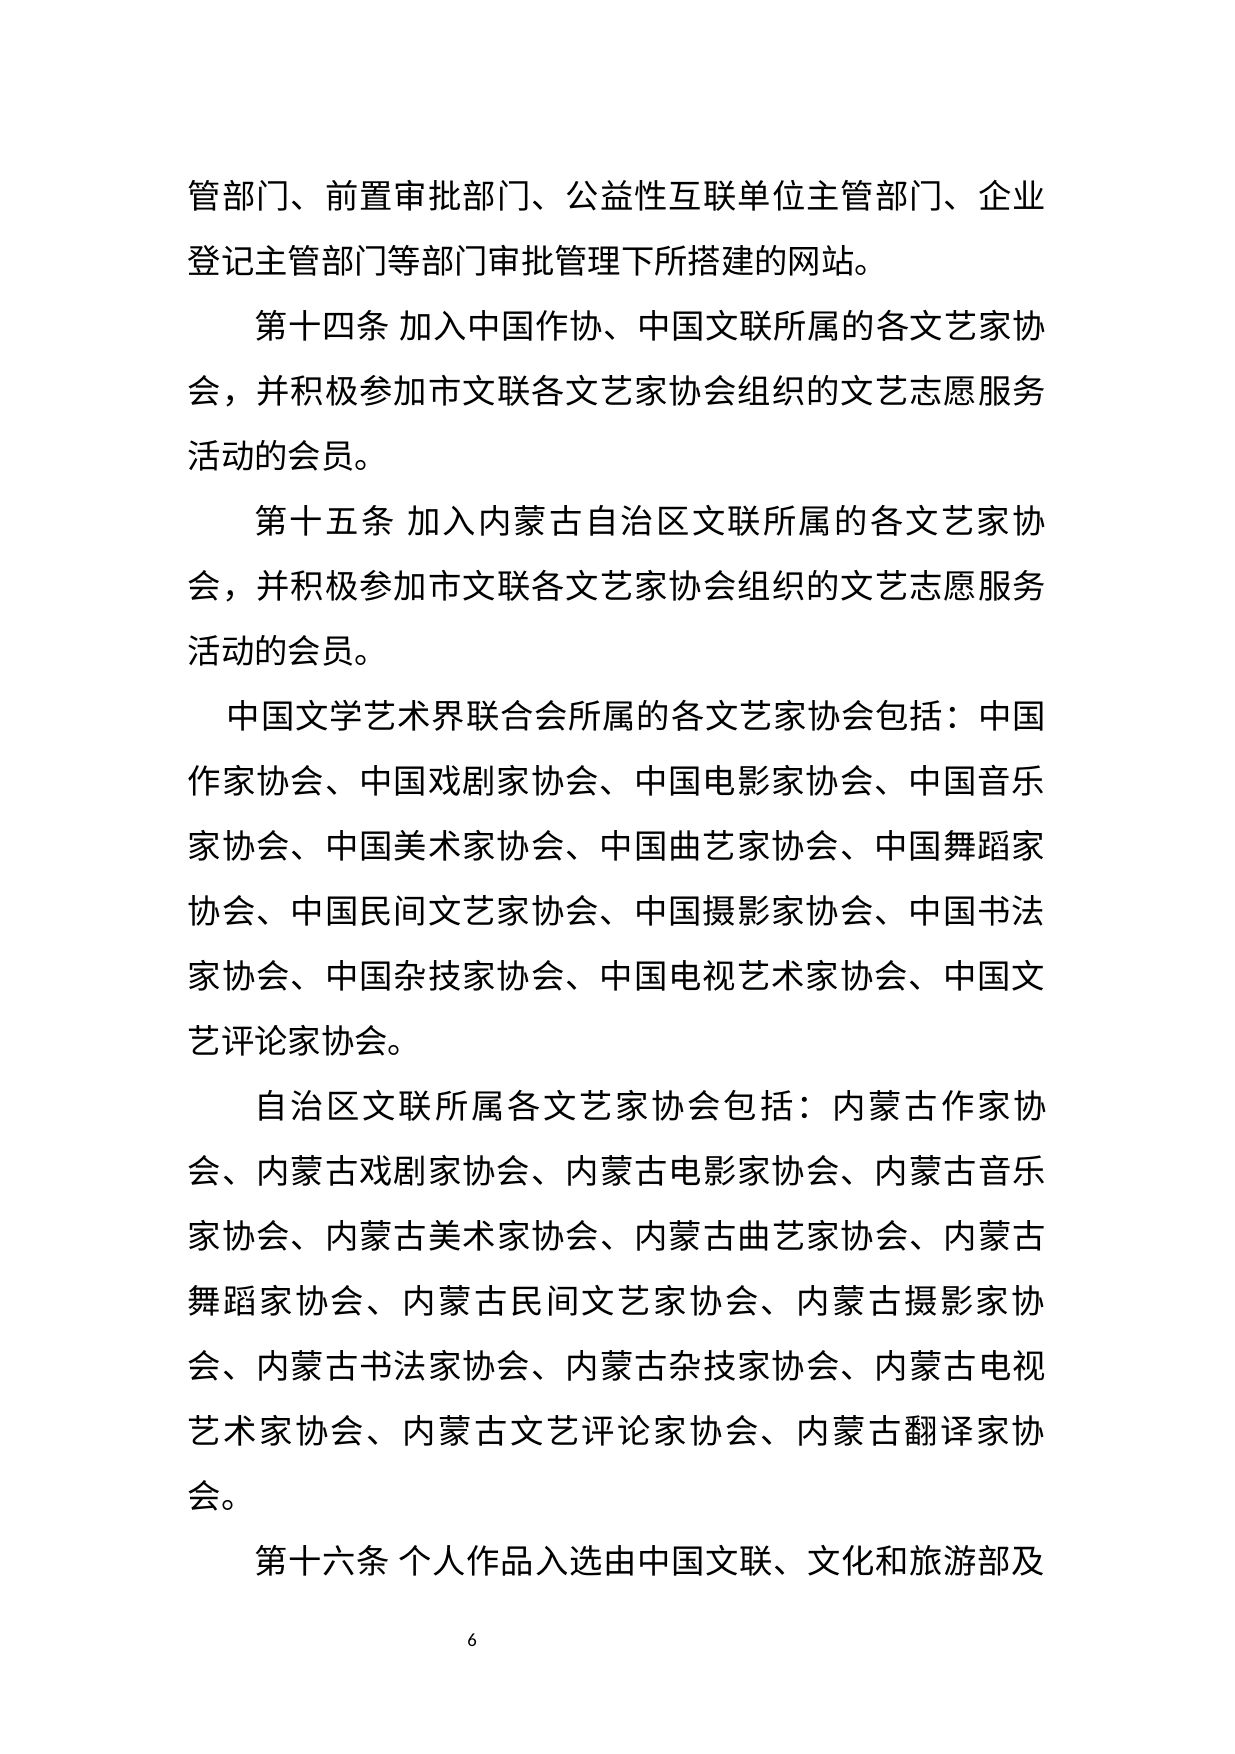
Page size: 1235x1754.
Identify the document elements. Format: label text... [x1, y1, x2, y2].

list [187, 162, 1047, 292]
text 第十四条 加入中国作协、中国文联所属的各文艺家协会，并积极参加市文联各文艺家协会组织的文艺志愿服务活动的会员。 [187, 292, 1047, 487]
list 自治区文联所属各文艺家协会包括：内蒙古作家协会、内蒙古戏剧家协会、内蒙古电影家协会、内蒙古音乐家协会、内蒙古美术家协会、内蒙古曲艺家协会、内蒙古舞蹈家协会、内蒙古民间文艺家协会、内蒙古摄影家协会、内蒙古书法家协会、内蒙古杂技家协会、内蒙古电视艺术家协会、内蒙古文艺评论家协会、内蒙古翻译家协会。 [187, 1072, 1047, 1527]
text 第十五条 加入内蒙古自治区文联所属的各文艺家协会，并积极参加市文联各文艺家协会组织的文艺志愿服务活动的会员。 [187, 487, 1047, 682]
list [187, 1527, 1047, 1592]
list 中国文学艺术界联合会所属的各文艺家协会包括：中国作家协会、中国戏剧家协会、中国电影家协会、中国音乐家协会、中国美术家协会、中国曲艺家协会、中国舞蹈家协会、中国民间文艺家协会、中国摄影家协会、中国书法家协会、中国杂技家协会、中国电视艺术家协会、中国文艺评论家协会。 [187, 682, 1047, 1072]
